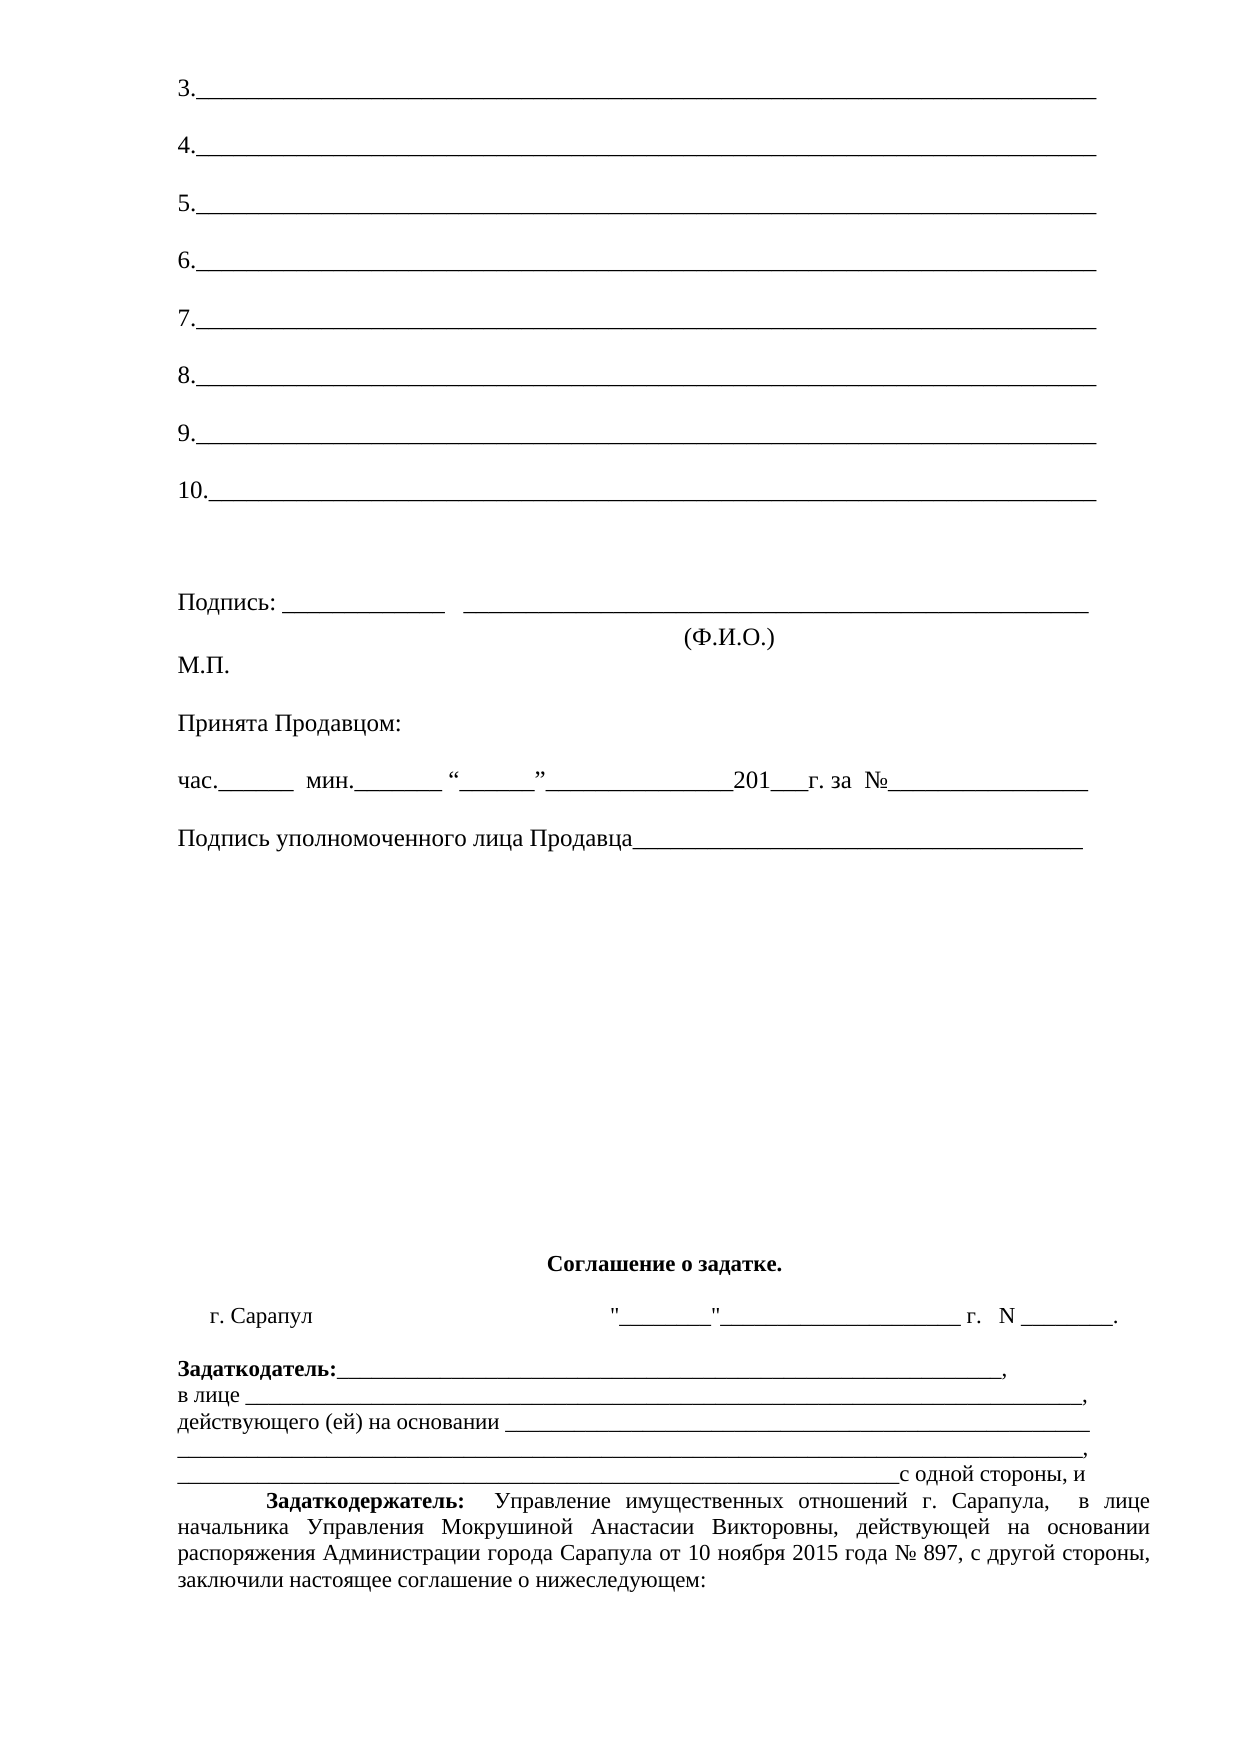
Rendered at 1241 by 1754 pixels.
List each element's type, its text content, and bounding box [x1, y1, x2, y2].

text г. Сарапул "________"_____________________ г. N ________. [177, 1302, 1152, 1329]
text Принята Продавцом: [177, 708, 1152, 737]
text в лице _________________________________________________________________________, [177, 1381, 1152, 1408]
text 5.________________________________________________________________________ [177, 188, 1152, 217]
text 10._______________________________________________________________________ [177, 476, 1152, 504]
text 6.________________________________________________________________________ [177, 246, 1152, 274]
text Задаткодатель:__________________________________________________________, [177, 1355, 1152, 1381]
text 8.________________________________________________________________________ [177, 361, 1152, 389]
text Подпись: _____________ __________________________________________________ [177, 587, 1152, 616]
text Соглашение о задатке. [177, 1249, 1152, 1276]
text 9.________________________________________________________________________ [177, 418, 1152, 447]
text (Ф.И.О.) [177, 622, 1152, 651]
text час.______ мин._______ “______”_______________201___г. за №________________ [177, 766, 1152, 794]
text _______________________________________________________________________________, _______________________________________________________________с одной стороны, и [177, 1434, 1152, 1487]
text действующего (ей) на основании ___________________________________________________ [177, 1408, 1152, 1434]
text 4.________________________________________________________________________ [177, 131, 1152, 159]
text 3.________________________________________________________________________ [177, 73, 1152, 102]
text Задаткодержатель: Управление имущественных отношений г. Сарапула, в лице начальника Управления Мокрушиной Анастасии Викторовны, действующей на основании распоряжения Администрации города Сарапула от 10 ноября 2015 года № 897, с другой стороны, заключили настоящее соглашение о нижеследующем: [177, 1487, 1152, 1592]
text М.П. [177, 651, 1152, 679]
text 7.________________________________________________________________________ [177, 303, 1152, 332]
text Подпись уполномоченного лица Продавца____________________________________ [177, 823, 1152, 852]
